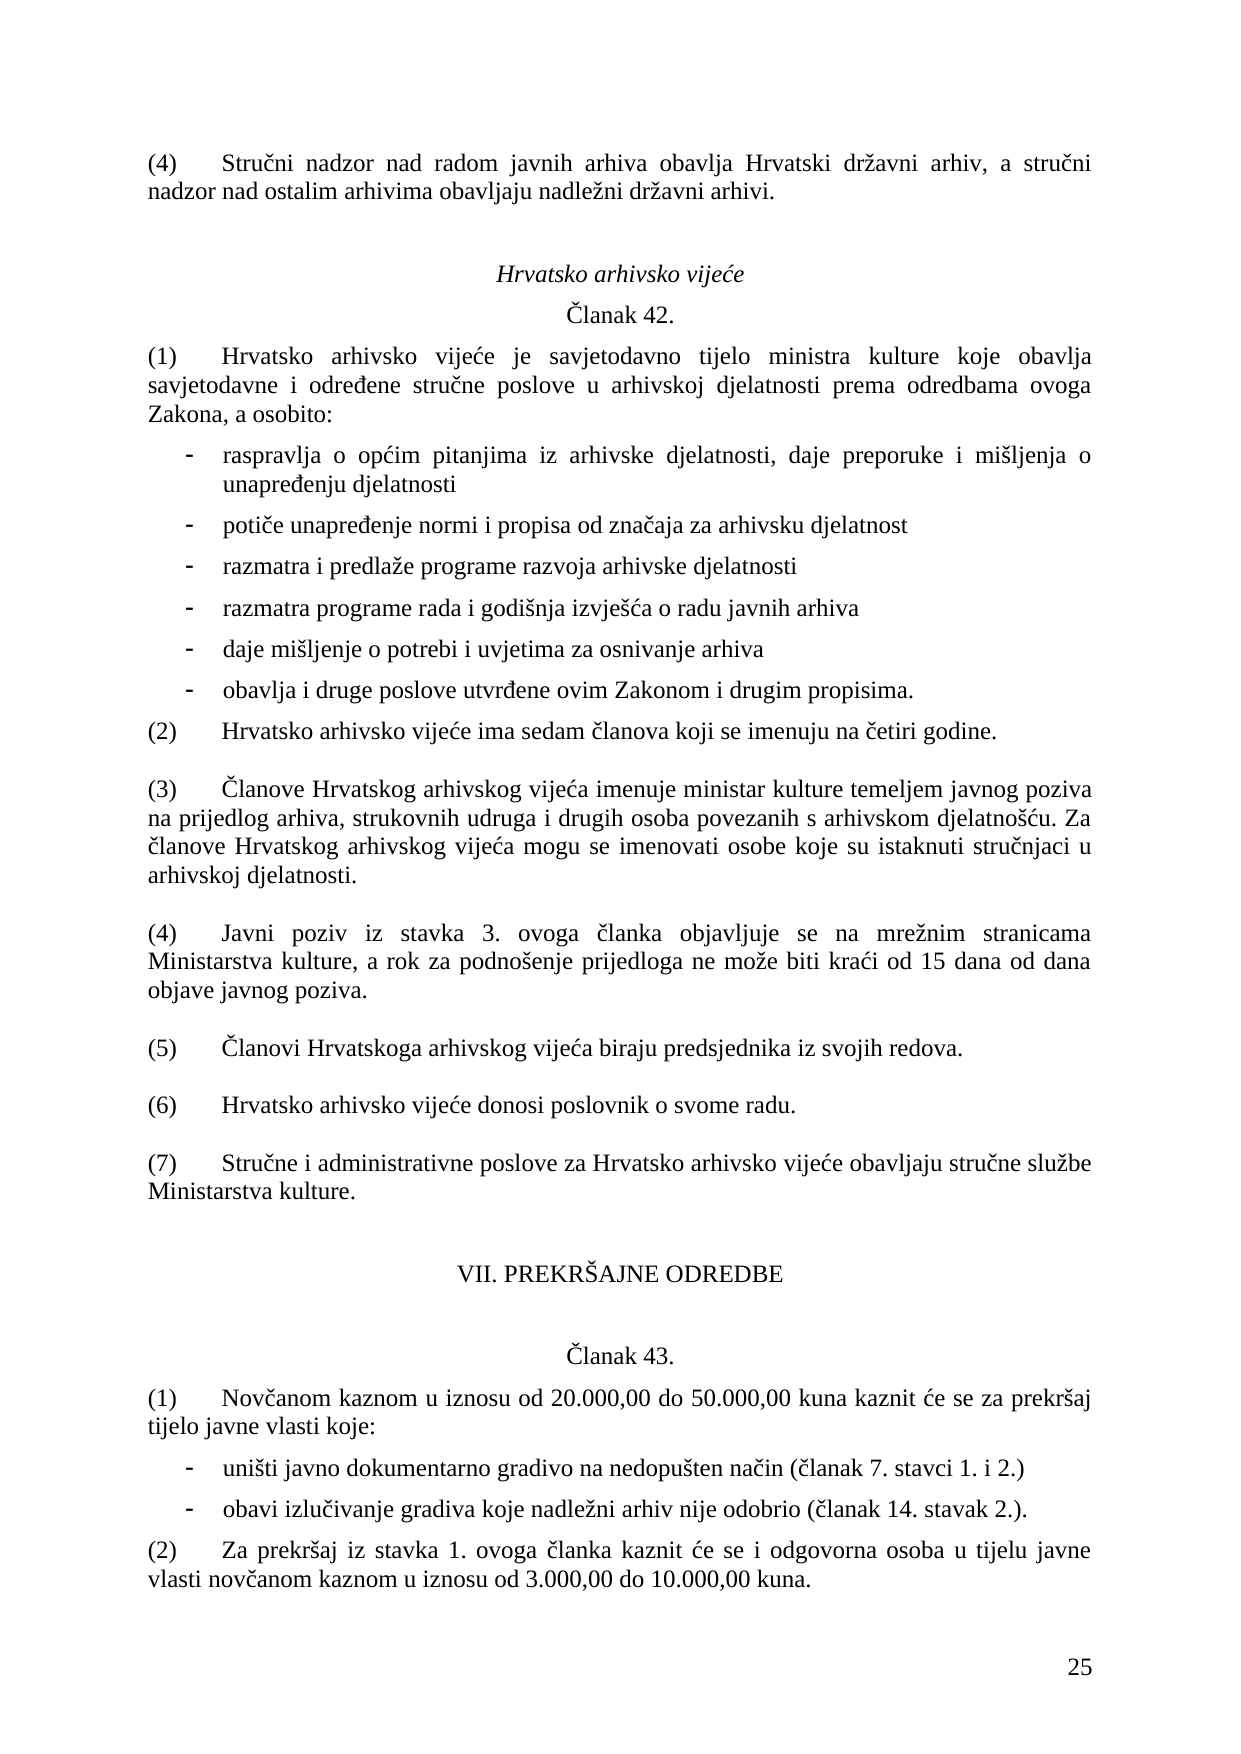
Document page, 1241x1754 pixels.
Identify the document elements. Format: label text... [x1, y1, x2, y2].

list razmatra i predlaže programe razvoja arhivske djelatnosti [185, 551, 1093, 580]
list Za prekršaj iz stavka 1. ovoga članka kaznit će se i odgovorna osoba u tijelu javne vlasti novčanom kaznom u iznosu od 3.000,00 do 10.000,00 kuna. [148, 1535, 1093, 1593]
list Hrvatsko arhivsko vijeće donosi poslovnik o svome radu. [148, 1090, 1093, 1119]
list Hrvatsko arhivsko vijeće je savjetodavno tijelo ministra kulture koje obavlja savjetodavne i određene stručne poslove u arhivskoj djelatnosti prema odredbama ovoga Zakona, a osobito: [148, 341, 1093, 428]
list Stručni nadzor nad radom javnih arhiva obavlja Hrvatski državni arhiv, a stručni nadzor nad ostalim arhivima obavljaju nadležni državni arhivi. [148, 148, 1093, 205]
list Hrvatsko arhivsko vijeće ima sedam članova koji se imenuju na četiri godine. [148, 716, 1093, 745]
list daje mišljenje o potrebi i uvjetima za osnivanje arhiva [185, 634, 1093, 663]
list Članovi Hrvatskoga arhivskog vijeća biraju predsjednika iz svojih redova. [148, 1033, 1093, 1061]
list obavi izlučivanje gradiva koje nadležni arhiv nije odobrio (članak 14. stavak 2.). [185, 1494, 1093, 1523]
text Članak 43. [148, 1341, 1093, 1370]
list Javni poziv iz stavka 3. ovoga članka objavljuje se na mrežnim stranicama Ministarstva kulture, a rok za podnošenje prijedloga ne može biti kraći od 15 dana od dana objave javnog poziva. [148, 918, 1093, 1004]
list uništi javno dokumentarno gradivo na nedopušten način (članak 7. stavci 1. i 2.) [185, 1453, 1093, 1481]
list Novčanom kaznom u iznosu od 20.000,00 do 50.000,00 kuna kaznit će se za prekršaj tijelo javne vlasti koje: [148, 1383, 1093, 1440]
list obavlja i druge poslove utvrđene ovim Zakonom i drugim propisima. [185, 675, 1093, 704]
list potiče unapređenje normi i propisa od značaja za arhivsku djelatnost [185, 510, 1093, 539]
list raspravlja o općim pitanjima iz arhivske djelatnosti, daje preporuke i mišljenja o unapređenju djelatnosti [185, 440, 1093, 498]
list Članove Hrvatskog arhivskog vijeća imenuje ministar kulture temeljem javnog poziva na prijedlog arhiva, strukovnih udruga i drugih osoba povezanih s arhivskom djelatnošću. Za članove Hrvatskog arhivskog vijeća mogu se imenovati osobe koje su istaknuti stručnjaci u arhivskoj djelatnosti. [148, 774, 1093, 889]
text Hrvatsko arhivsko vijeće [148, 259, 1093, 288]
list razmatra programe rada i godišnja izvješća o radu javnih arhiva [185, 593, 1093, 621]
list Stručne i administrativne poslove za Hrvatsko arhivsko vijeće obavljaju stručne službe Ministarstva kulture. [148, 1148, 1093, 1205]
text Članak 42. [148, 300, 1093, 329]
text VII. PREKRŠAJNE ODREDBE [148, 1259, 1093, 1288]
